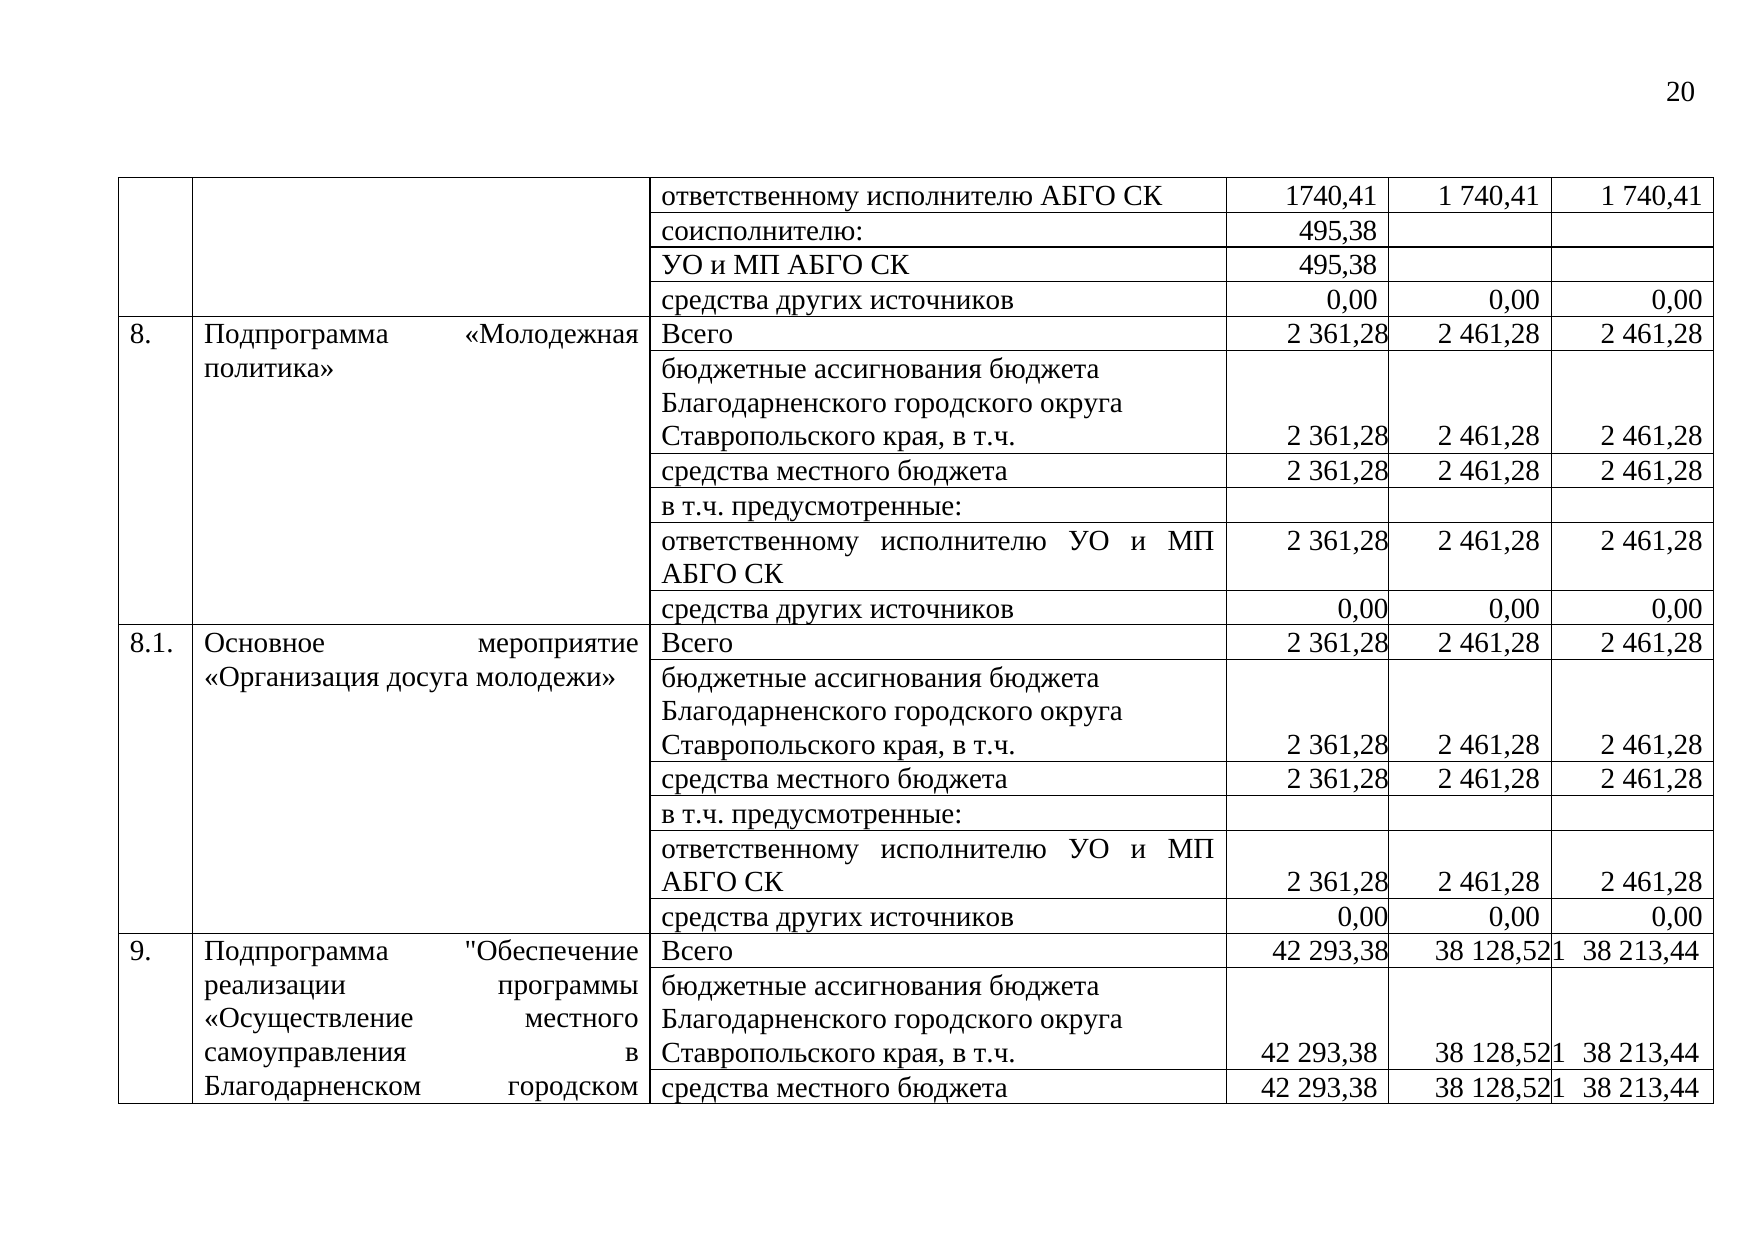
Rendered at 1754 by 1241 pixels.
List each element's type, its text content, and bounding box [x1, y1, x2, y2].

table_cell 42 293,38 [1227, 1070, 1388, 1103]
table_cell [1552, 488, 1713, 522]
table_cell 2 361,28 [1227, 523, 1388, 590]
table_cell 2 361,28 [1227, 660, 1388, 761]
table_cell 38 213,44 [1552, 934, 1713, 967]
table_cell средства местного бюджета [651, 1070, 1226, 1103]
table_cell ответственному исполнителю УО и МП АБГО СК [651, 831, 1226, 898]
table_cell 2 361,28 [1227, 317, 1388, 350]
table_cell [1552, 796, 1713, 830]
table_cell 2 461,28 [1389, 523, 1551, 590]
table_cell 2 461,28 [1552, 523, 1713, 590]
table_cell бюджетные ассигнования бюджета Благодарненского городского округа Ставропольского края, в т.ч. [651, 351, 1226, 452]
table_cell [1227, 488, 1388, 522]
table_cell в т.ч. предусмотренные: [651, 796, 1226, 830]
table_cell [1389, 488, 1551, 522]
table_cell 0,00 [1227, 282, 1388, 316]
table_cell 2 461,28 [1552, 351, 1713, 452]
table_cell ответственному исполнителю АБГО СК [651, 178, 1226, 212]
table_cell 2 461,28 [1552, 317, 1713, 350]
table_cell 38 128,521 [1389, 968, 1551, 1069]
table_cell 1 740,41 [1552, 178, 1713, 212]
table_cell Подпрограмма «Молодежная политика» [193, 317, 649, 624]
table_cell Всего [651, 625, 1226, 659]
table_cell 495,38 [1227, 213, 1388, 246]
table_cell 2 361,28 [1227, 454, 1388, 487]
table_cell [1552, 248, 1713, 281]
table_cell [1389, 796, 1551, 830]
table_cell [1389, 248, 1551, 281]
table_cell 42 293,38 [1227, 968, 1388, 1069]
table_cell 2 361,28 [1227, 351, 1388, 452]
table_cell 2 461,28 [1389, 454, 1551, 487]
table_cell средства других источников [651, 591, 1226, 624]
table_cell 38 213,44 [1552, 1070, 1713, 1103]
table_cell 8.1. [119, 625, 192, 932]
table_cell средства местного бюджета [651, 762, 1226, 795]
table_cell 2 361,28 [1227, 831, 1388, 898]
table_cell бюджетные ассигнования бюджета Благодарненского городского округа Ставропольского края, в т.ч. [651, 660, 1226, 761]
table_cell Всего [651, 934, 1226, 967]
table_cell 0,00 [1389, 282, 1551, 316]
table_cell ответственному исполнителю УО и МП АБГО СК [651, 523, 1226, 590]
table_cell 2 461,28 [1389, 762, 1551, 795]
table_cell 38 213,44 [1552, 968, 1713, 1069]
table_cell средства других источников [651, 899, 1226, 932]
table_cell бюджетные ассигнования бюджета Благодарненского городского округа Ставропольского края, в т.ч. [651, 968, 1226, 1069]
table_cell [1389, 213, 1551, 246]
table_cell 0,00 [1552, 282, 1713, 316]
table_cell 0,00 [1389, 591, 1551, 624]
table_cell соисполнителю: [651, 213, 1226, 246]
table_cell 2 461,28 [1389, 625, 1551, 659]
table_cell 2 361,28 [1227, 762, 1388, 795]
table_cell 42 293,38 [1227, 934, 1388, 967]
table_cell 8. [119, 317, 192, 624]
table_cell 9. [119, 934, 192, 1103]
table_cell 2 461,28 [1552, 454, 1713, 487]
table_cell 2 461,28 [1552, 625, 1713, 659]
table_cell 1 740,41 [1389, 178, 1551, 212]
table_cell 0,00 [1227, 591, 1388, 624]
table_cell средства других источников [651, 282, 1226, 316]
table_cell 0,00 [1552, 591, 1713, 624]
table_cell 2 461,28 [1552, 831, 1713, 898]
table_cell средства местного бюджета [651, 454, 1226, 487]
table_cell 0,00 [1389, 899, 1551, 932]
table_cell 2 461,28 [1389, 351, 1551, 452]
table_cell 0,00 [1552, 899, 1713, 932]
table_cell Всего [651, 317, 1226, 350]
table_cell 2 461,28 [1552, 660, 1713, 761]
table_cell [1227, 796, 1388, 830]
table_cell 0,00 [1227, 899, 1388, 932]
table_cell в т.ч. предусмотренные: [651, 488, 1226, 522]
table_cell 38 128,521 [1389, 1070, 1551, 1103]
table_cell 2 461,28 [1552, 762, 1713, 795]
table_cell 495,38 [1227, 248, 1388, 281]
table_cell УО и МП АБГО СК [651, 248, 1226, 281]
table_cell Подпрограмма "Обеспечение реализации программы «Осуществление местного самоуправления в Благодарненском городском округе Ставропольского края» и общепрограммные мероприятия» [193, 934, 649, 1103]
table_cell 2 461,28 [1389, 660, 1551, 761]
table_cell Основное мероприятие «Организация досуга молодежи» [193, 625, 649, 932]
table_cell 2 461,28 [1389, 317, 1551, 350]
table_cell 1740,41 [1227, 178, 1388, 212]
table_cell 2 461,28 [1389, 831, 1551, 898]
table_cell [1552, 213, 1713, 246]
table_cell 38 128,521 [1389, 934, 1551, 967]
table_cell 2 361,28 [1227, 625, 1388, 659]
